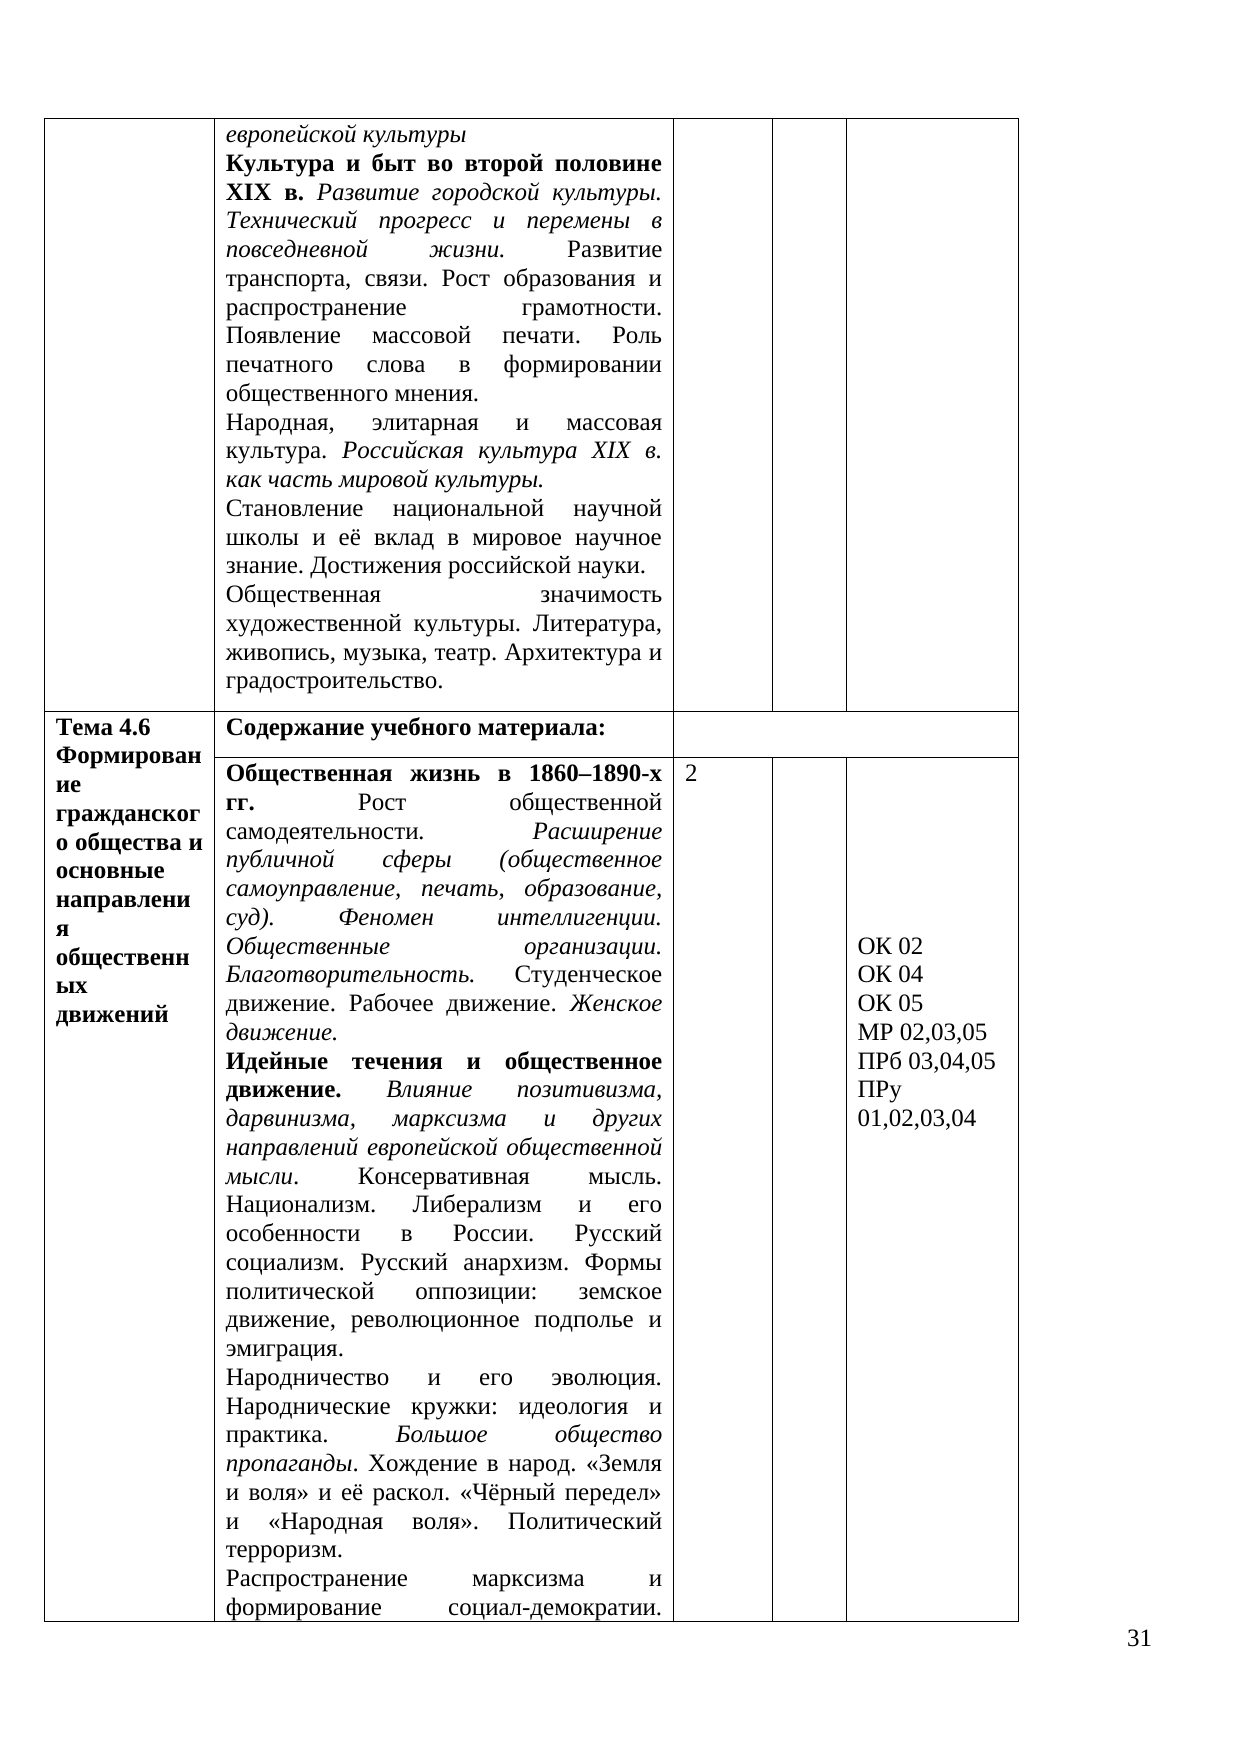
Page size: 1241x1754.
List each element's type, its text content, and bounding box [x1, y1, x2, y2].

table_cell Тема 4.6 Формирование гражданского общества и основные направления общественных движений [45, 712, 214, 1621]
table_cell [773, 758, 846, 1621]
table_cell Содержание учебного материала: [215, 712, 673, 757]
table_cell [674, 119, 772, 711]
table_cell [674, 712, 1018, 757]
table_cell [215, 119, 673, 711]
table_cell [847, 758, 1018, 1621]
table_cell 2 [674, 758, 772, 1621]
table_cell 2 [773, 119, 846, 711]
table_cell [215, 758, 673, 1621]
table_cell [847, 119, 1018, 711]
